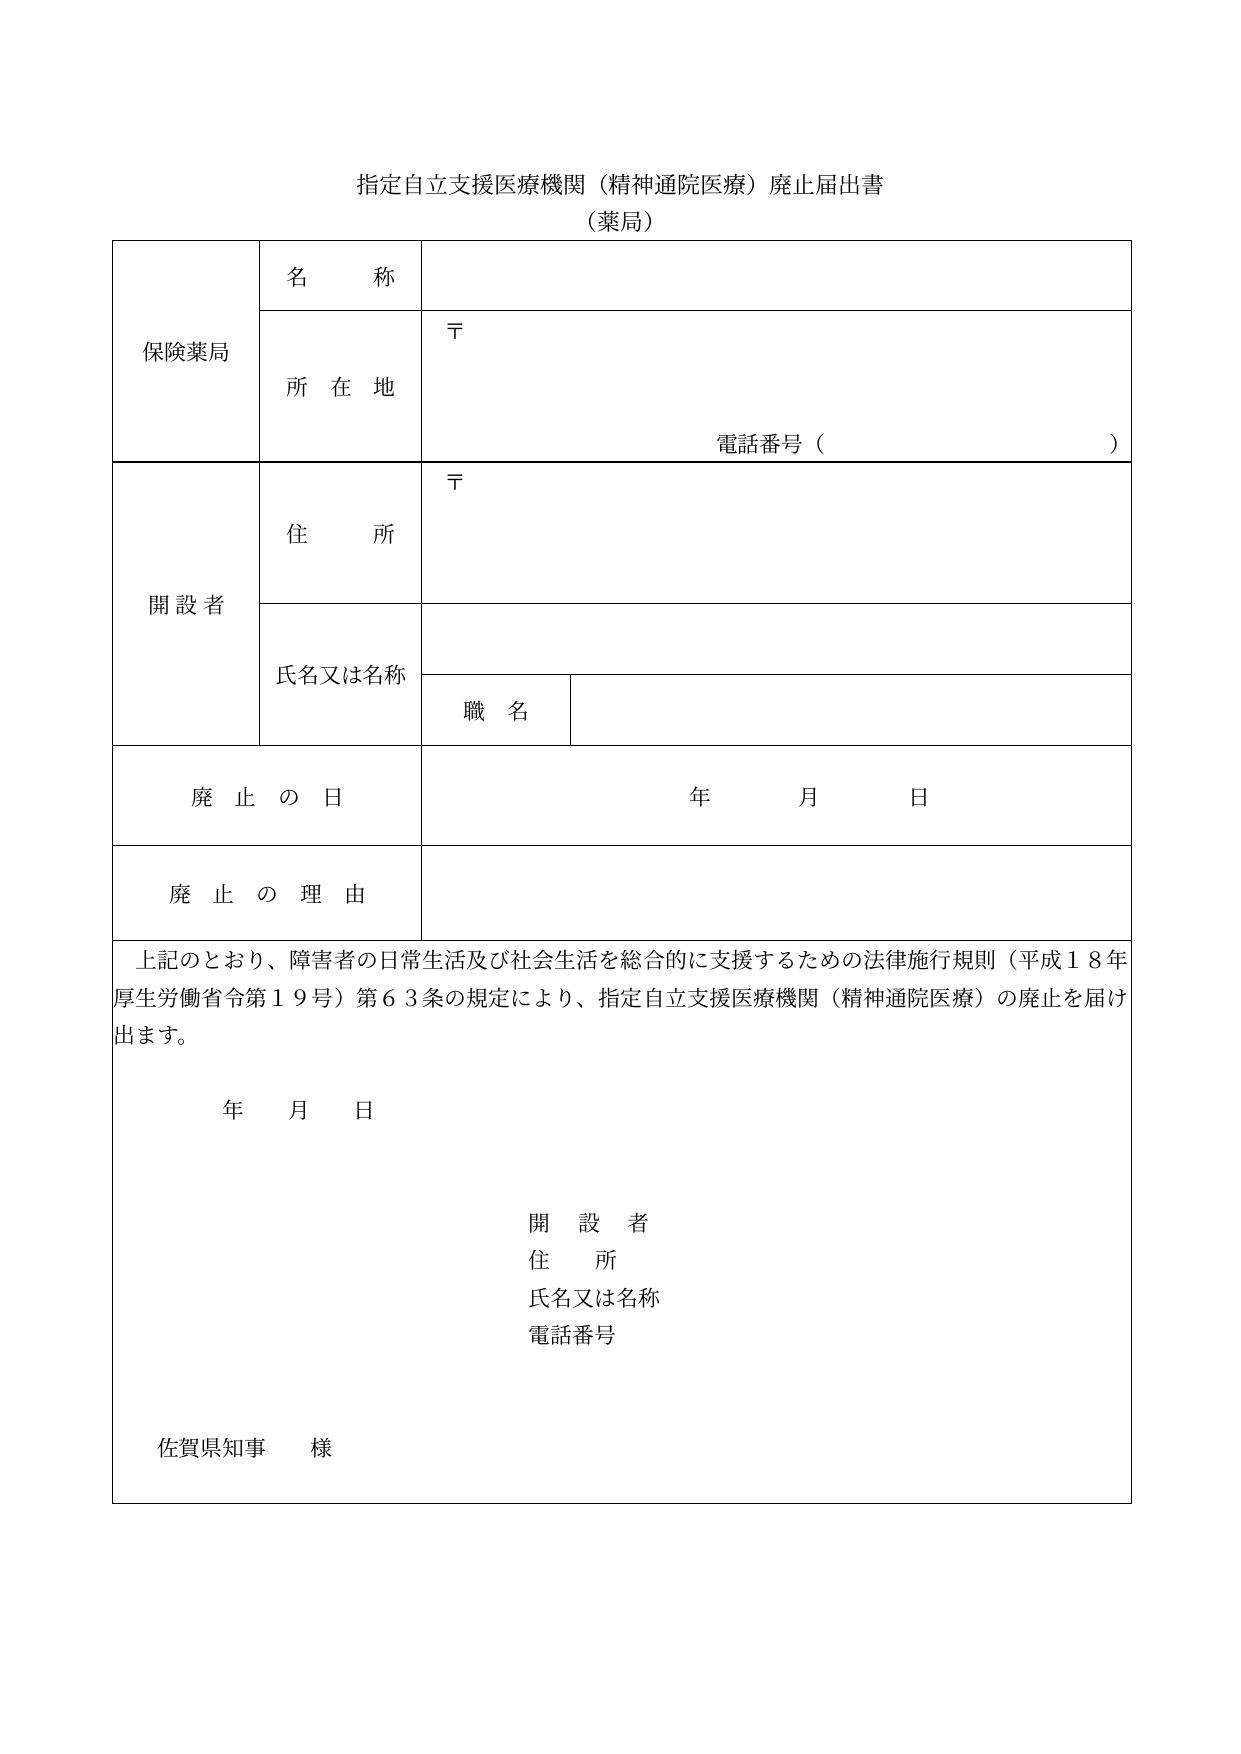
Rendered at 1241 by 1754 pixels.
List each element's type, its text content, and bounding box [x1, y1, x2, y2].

table_cell [422, 846, 1131, 940]
table_cell 職 名 [422, 675, 570, 745]
text （薬局） [112, 202, 1128, 239]
table_cell 廃 止 の 理 由 [113, 846, 421, 940]
table_cell 住 所 [260, 463, 421, 603]
table_cell 〒 [422, 463, 1131, 603]
table_cell 年 月 日 [422, 746, 1131, 845]
table_header 保険薬局 [113, 241, 259, 461]
table_cell 〒 電話番号（ ） [422, 311, 1131, 461]
table_cell 廃 止 の 日 [113, 746, 421, 845]
table_cell 上記のとおり、障害者の日常生活及び社会生活を総合的に支援するための法律施行規則（平成１８年厚生労働省令第１９号）第６３条の規定により、指定自立支援医療機関（精神通院医療）の廃止を届け出ます。 年 月 日 開 設 者 住 所 氏名又は名称 電話番号 佐賀県知事 様 [113, 941, 1131, 1503]
table_cell 所 在 地 [260, 311, 421, 461]
table_cell 氏名又は名称 [260, 604, 421, 745]
table_header [422, 241, 1131, 310]
text 指定自立支援医療機関（精神通院医療）廃止届出書 [112, 164, 1128, 202]
table_cell 開 設 者 [113, 463, 259, 745]
table_header 名 称 [260, 241, 421, 310]
table_cell [571, 675, 1131, 745]
table_cell [422, 604, 1131, 674]
